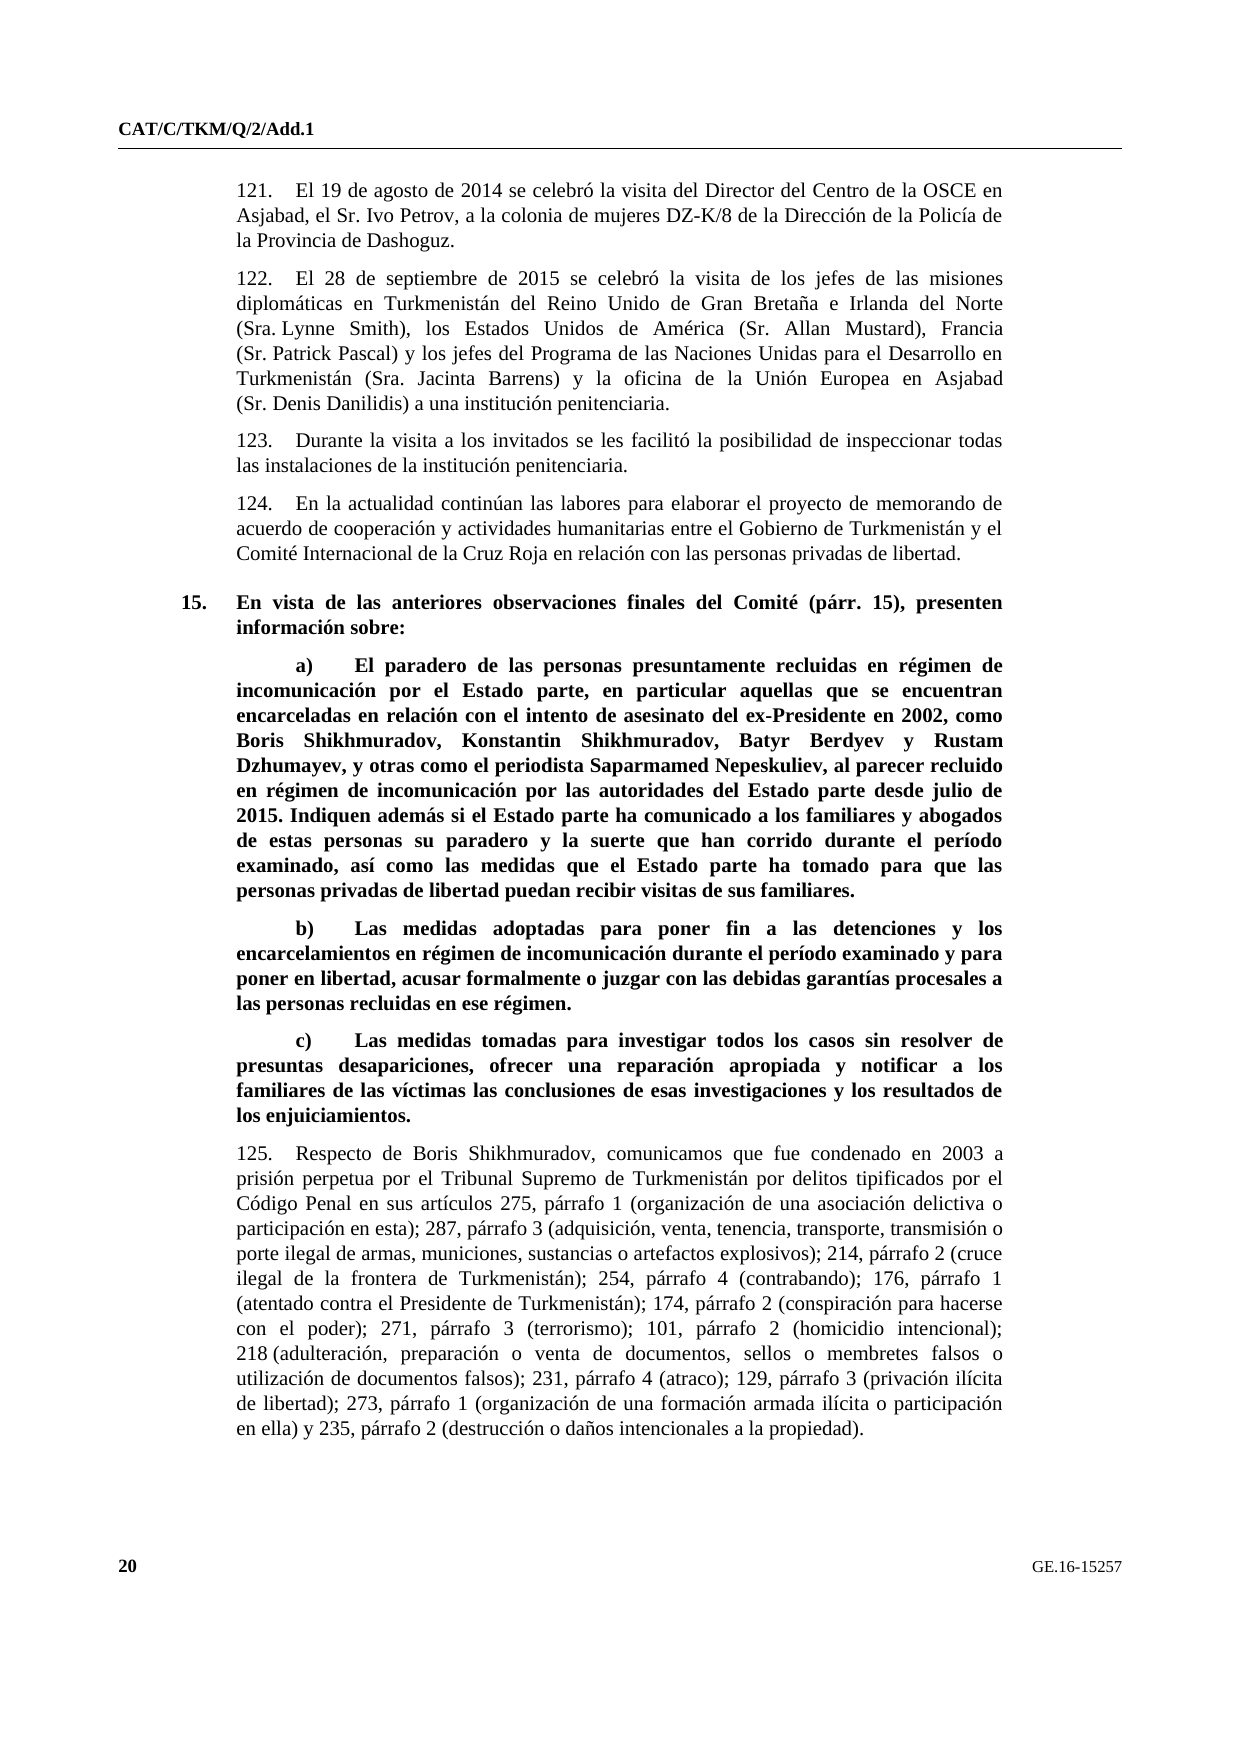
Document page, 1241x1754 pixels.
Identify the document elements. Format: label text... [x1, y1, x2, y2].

text 121. El 19 de agosto de 2014 se celebró la visita del Director del Centro de la OSCE en Asjabad, el Sr. Ivo Petrov, a la colonia de mujeres DZ-K/8 de la Dirección de la Policía de la Provincia de Dashoguz. [236, 177, 1004, 252]
text 15. En vista de las anteriores observaciones finales del Comité (párr. 15), presenten información sobre: [118, 590, 1004, 640]
text b) Las medidas adoptadas para poner fin a las detenciones y los encarcelamientos en régimen de incomunicación durante el período examinado y para poner en libertad, acusar formalmente o juzgar con las debidas garantías procesales a las personas recluidas en ese régimen. [236, 915, 1004, 1015]
text a) El paradero de las personas presuntamente recluidas en régimen de incomunicación por el Estado parte, en particular aquellas que se encuentran encarceladas en relación con el intento de asesinato del ex-Presidente en 2002, como Boris Shikhmuradov, Konstantin Shikhmuradov, Batyr Berdyev y Rustam Dzhumayev, y otras como el periodista Saparmamed Nepeskuliev, al parecer recluido en régimen de incomunicación por las autoridades del Estado parte desde julio de 2015. Indiquen además si el Estado parte ha comunicado a los familiares y abogados de estas personas su paradero y la suerte que han corrido durante el período examinado, así como las medidas que el Estado parte ha tomado para que las personas privadas de libertad puedan recibir visitas de sus familiares. [236, 652, 1004, 902]
text 122. El 28 de septiembre de 2015 se celebró la visita de los jefes de las misiones diplomáticas en Turkmenistán del Reino Unido de Gran Bretaña e Irlanda del Norte (Sra. Lynne Smith), los Estados Unidos de América (Sr. Allan Mustard), Francia (Sr. Patrick Pascal) y los jefes del Programa de las Naciones Unidas para el Desarrollo en Turkmenistán (Sra. Jacinta Barrens) y la oficina de la Unión Europea en Asjabad (Sr. Denis Danilidis) a una institución penitenciaria. [236, 265, 1004, 415]
text 125. Respecto de Boris Shikhmuradov, comunicamos que fue condenado en 2003 a prisión perpetua por el Tribunal Supremo de Turkmenistán por delitos tipificados por el Código Penal en sus artículos 275, párrafo 1 (organización de una asociación delictiva o participación en esta); 287, párrafo 3 (adquisición, venta, tenencia, transporte, transmisión o porte ilegal de armas, municiones, sustancias o artefactos explosivos); 214, párrafo 2 (cruce ilegal de la frontera de Turkmenistán); 254, párrafo 4 (contrabando); 176, párrafo 1 (atentado contra el Presidente de Turkmenistán); 174, párrafo 2 (conspiración para hacerse con el poder); 271, párrafo 3 (terrorismo); 101, párrafo 2 (homicidio intencional); 218 (adulteración, preparación o venta de documentos, sellos o membretes falsos o utilización de documentos falsos); 231, párrafo 4 (atraco); 129, párrafo 3 (privación ilícita de libertad); 273, párrafo 1 (organización de una formación armada ilícita o participación en ella) y 235, párrafo 2 (destrucción o daños intencionales a la propiedad). [236, 1140, 1004, 1440]
text 123. Durante la visita a los invitados se les facilitó la posibilidad de inspeccionar todas las instalaciones de la institución penitenciaria. [236, 427, 1004, 477]
text c) Las medidas tomadas para investigar todos los casos sin resolver de presuntas desapariciones, ofrecer una reparación apropiada y notificar a los familiares de las víctimas las conclusiones de esas investigaciones y los resultados de los enjuiciamientos. [236, 1027, 1004, 1127]
text 124. En la actualidad continúan las labores para elaborar el proyecto de memorando de acuerdo de cooperación y actividades humanitarias entre el Gobierno de Turkmenistán y el Comité Internacional de la Cruz Roja en relación con las personas privadas de libertad. [236, 490, 1004, 565]
